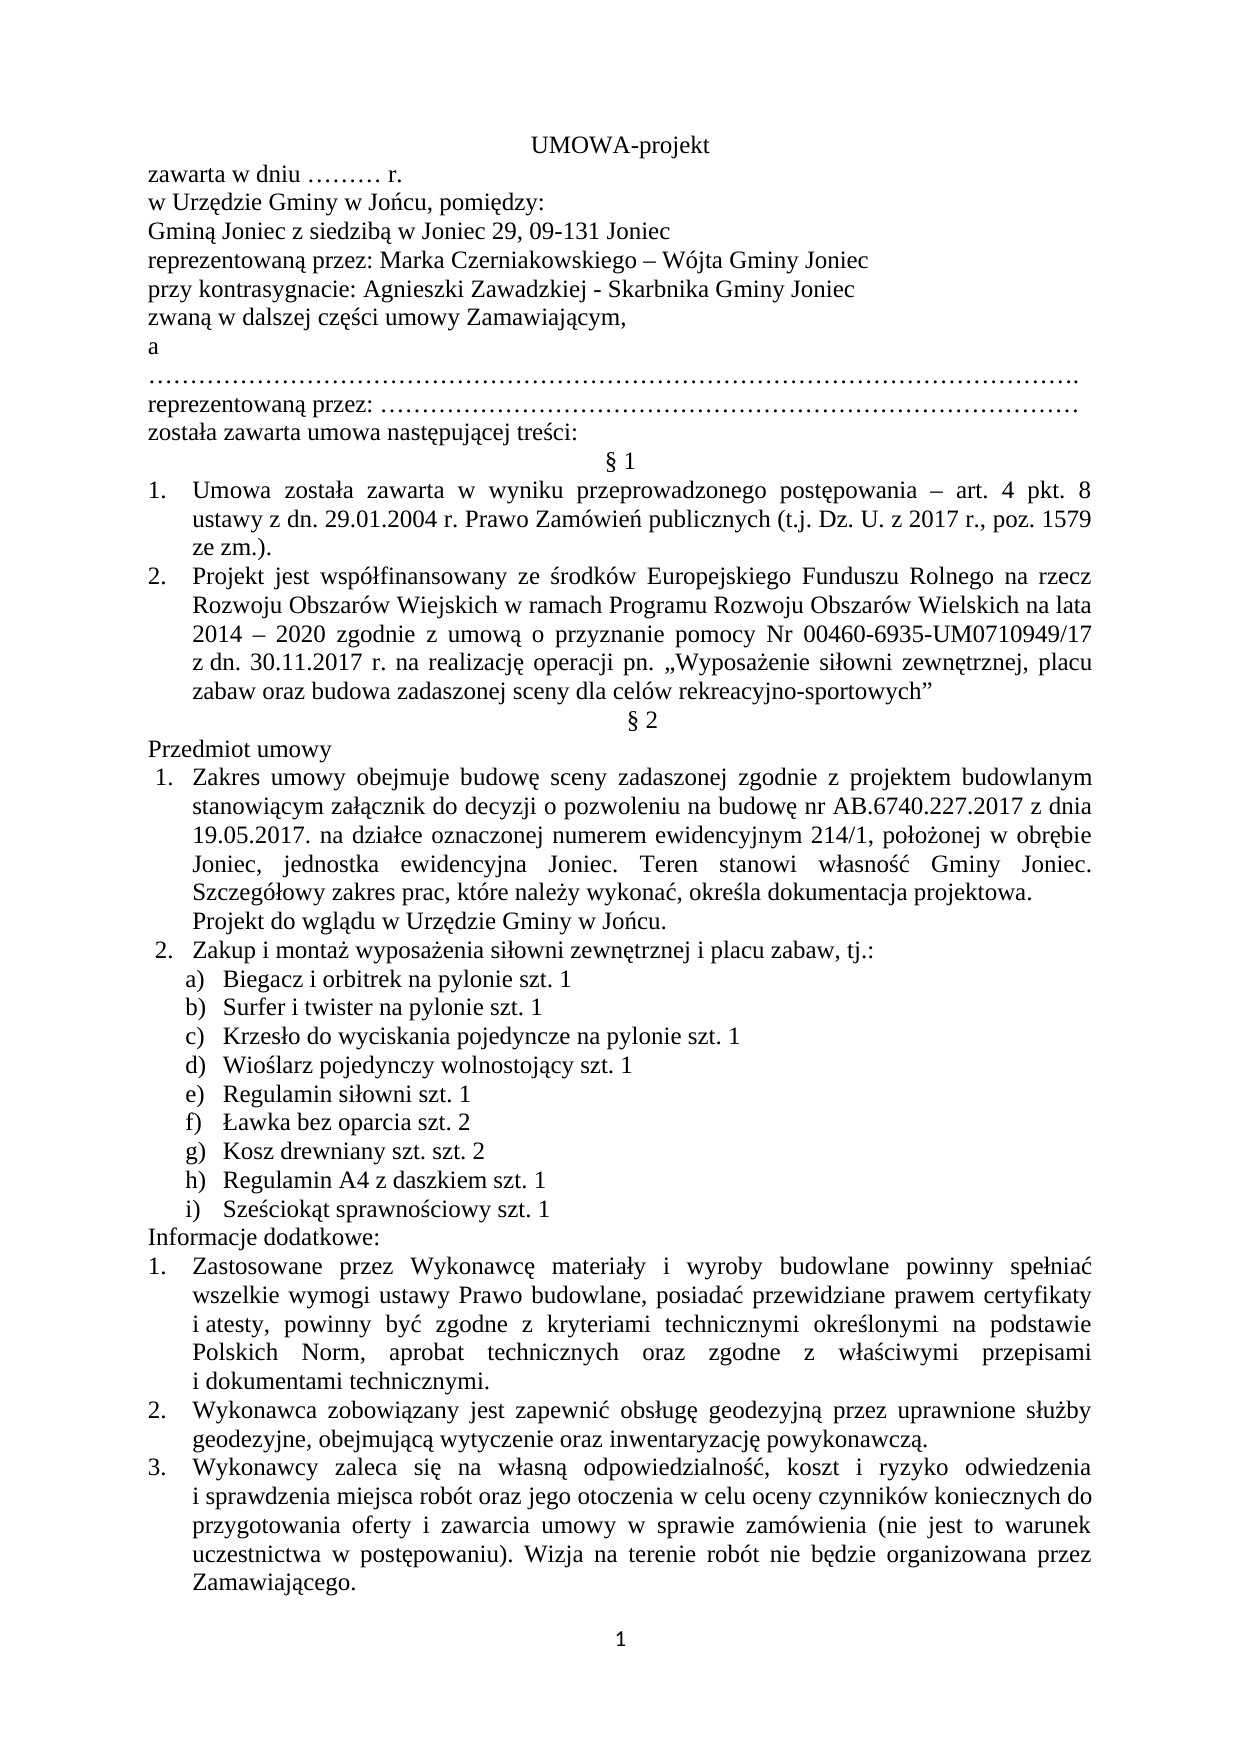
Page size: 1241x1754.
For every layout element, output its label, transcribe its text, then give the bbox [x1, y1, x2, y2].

text reprezentowaną przez: ………………………………………………………………………… [148, 389, 1092, 417]
list Kosz drewniany szt. szt. 2 [185, 1136, 1092, 1165]
text w Urzędzie Gminy w Jońcu, pomiędzy: [148, 187, 1092, 216]
list Wioślarz pojedynczy wolnostojący szt. 1 [185, 1050, 1092, 1079]
list Regulamin siłowni szt. 1 [185, 1079, 1092, 1107]
list Zakup i montaż wyposażenia siłowni zewnętrznej i placu zabaw, tj.: [154, 935, 1092, 964]
list Biegacz i orbitrek na pylonie szt. 1 [185, 964, 1092, 992]
text przy kontrasygnacie: Agnieszki Zawadzkiej - Skarbnika Gminy Joniec [148, 274, 1092, 302]
list Surfer i twister na pylonie szt. 1 [185, 992, 1092, 1021]
list Sześciokąt sprawnościowy szt. 1 [185, 1194, 1092, 1222]
list Zakres umowy obejmuje budowę sceny zadaszonej zgodnie z projektem budowlanym stanowiącym załącznik do decyzji o pozwoleniu na budowę nr AB.6740.227.2017 z dnia 19.05.2017. na działce oznaczonej numerem ewidencyjnym 214/1, położonej w obrębie Joniec, jednostka ewidencyjna Joniec. Teren stanowi własność Gminy Joniec. Szczegółowy zakres prac, które należy wykonać, określa dokumentacja projektowa. [154, 762, 1092, 906]
list Krzesło do wyciskania pojedyncze na pylonie szt. 1 [185, 1021, 1092, 1050]
text …………………………………………………………………………………………………. [148, 360, 1092, 389]
text Przedmiot umowy [148, 734, 1092, 762]
text a [148, 331, 1092, 360]
text Gminą Joniec z siedzibą w Joniec 29, 09-131 Joniec [148, 216, 1092, 245]
text zawarta w dniu ……… r. [148, 159, 1092, 187]
list Wykonawcy zaleca się na własną odpowiedzialność, koszt i ryzyko odwiedzenia i sprawdzenia miejsca robót oraz jego otoczenia w celu oceny czynników koniecznych do przygotowania oferty i zawarcia umowy w sprawie zamówienia (nie jest to warunek uczestnictwa w postępowaniu). Wizja na terenie robót nie będzie organizowana przez Zamawiającego. [148, 1452, 1092, 1596]
text zwaną w dalszej części umowy Zamawiającym, [148, 302, 1092, 331]
text Projekt do wglądu w Urzędzie Gminy w Jońcu. [192, 906, 1092, 935]
text została zawarta umowa następującej treści: [148, 417, 1092, 446]
list Ławka bez oparcia szt. 2 [185, 1107, 1092, 1136]
text § 1 [148, 446, 1092, 475]
list Regulamin A4 z daszkiem szt. 1 [185, 1165, 1092, 1194]
text reprezentowaną przez: Marka Czerniakowskiego – Wójta Gminy Joniec [148, 245, 1092, 274]
text § 2 [192, 705, 1092, 734]
list Wykonawca zobowiązany jest zapewnić obsługę geodezyjną przez uprawnione służby geodezyjne, obejmującą wytyczenie oraz inwentaryzację powykonawczą. [148, 1395, 1092, 1452]
list Projekt jest współfinansowany ze środków Europejskiego Funduszu Rolnego na rzecz Rozwoju Obszarów Wiejskich w ramach Programu Rozwoju Obszarów Wielskich na lata 2014 – 2020 zgodnie z umową o przyznanie pomocy Nr 00460-6935-UM0710949/17 z dn. 30.11.2017 r. na realizację operacji pn. „Wyposażenie siłowni zewnętrznej, placu zabaw oraz budowa zadaszonej sceny dla celów rekreacyjno-sportowych” [148, 561, 1092, 705]
text Informacje dodatkowe: [148, 1222, 1092, 1251]
list Umowa została zawarta w wyniku przeprowadzonego postępowania – art. 4 pkt. 8 ustawy z dn. 29.01.2004 r. Prawo Zamówień publicznych (t.j. Dz. U. z 2017 r., poz. 1579 ze zm.). [148, 475, 1092, 561]
text UMOWA-projekt [148, 130, 1092, 159]
list Zastosowane przez Wykonawcę materiały i wyroby budowlane powinny spełniać wszelkie wymogi ustawy Prawo budowlane, posiadać przewidziane prawem certyfikaty i atesty, powinny być zgodne z kryteriami technicznymi określonymi na podstawie Polskich Norm, aprobat technicznych oraz zgodne z właściwymi przepisami i dokumentami technicznymi. [148, 1251, 1092, 1395]
